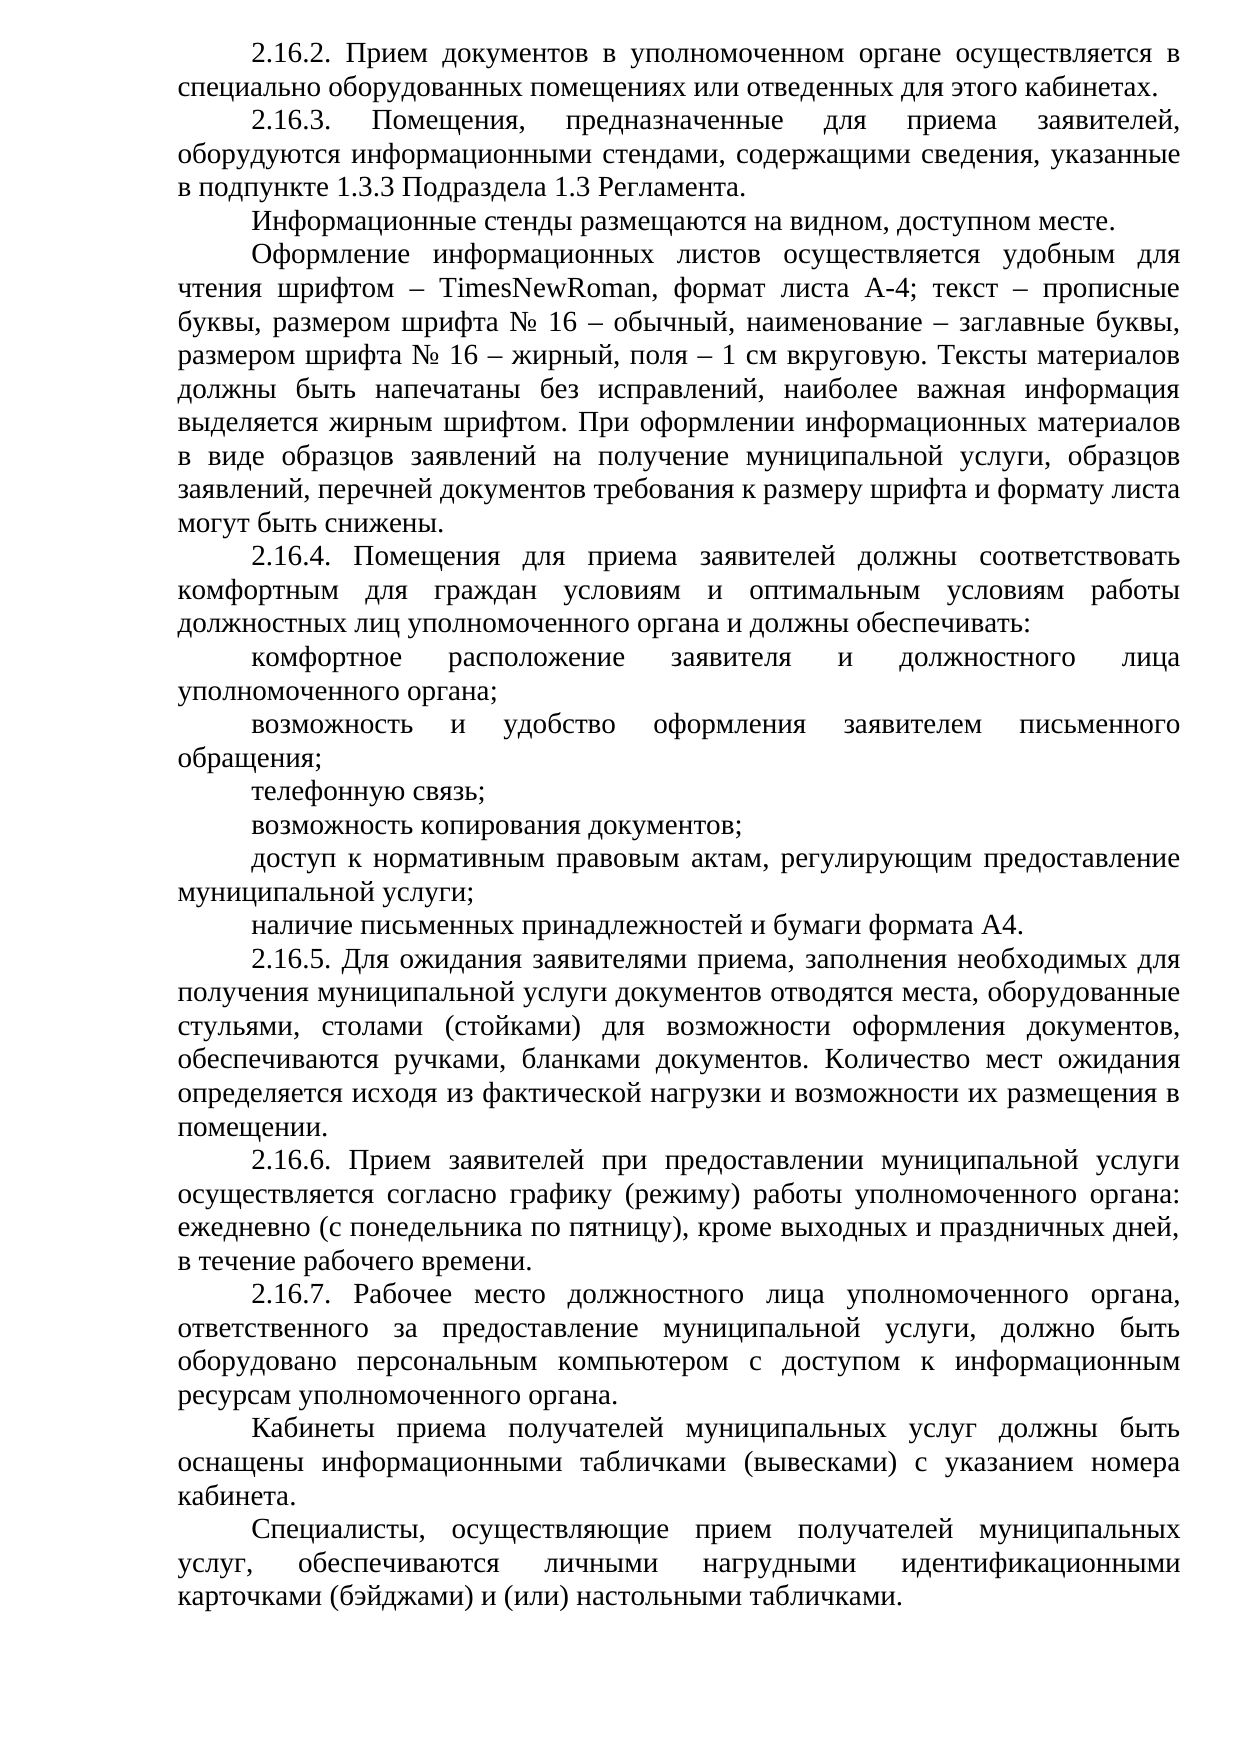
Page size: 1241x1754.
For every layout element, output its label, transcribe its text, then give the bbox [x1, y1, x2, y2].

text доступ к нормативным правовым актам, регулирующим предоставление муниципальной услуги; [177, 840, 1181, 907]
text 2.16.6. Прием заявителей при предоставлении муниципальной услуги осуществляется согласно графику (режиму) работы уполномоченного органа: ежедневно (с понедельника по пятницу), кроме выходных и праздничных дней, в течение рабочего времени. [177, 1142, 1181, 1276]
text комфортное расположение заявителя и должностного лица уполномоченного органа; [177, 639, 1181, 706]
text 2.16.7. Рабочее место должностного лица уполномоченного органа, ответственного за предоставление муниципальной услуги, должно быть оборудовано персональным компьютером с доступом к информационным ресурсам уполномоченного органа. [177, 1276, 1181, 1411]
text наличие письменных принадлежностей и бумаги формата A4. [177, 907, 1181, 941]
text 2.16.3. Помещения, предназначенные для приема заявителей, оборудуются информационными стендами, содержащими сведения, указанные в подпункте 1.3.3 Подраздела 1.3 Регламента. [177, 102, 1181, 203]
text телефонную связь; [177, 773, 1181, 807]
text возможность и удобство оформления заявителем письменного обращения; [177, 706, 1181, 773]
text возможность копирования документов; [177, 807, 1181, 840]
text 2.16.4. Помещения для приема заявителей должны соответствовать комфортным для граждан условиям и оптимальным условиям работы должностных лиц уполномоченного органа и должны обеспечивать: [177, 538, 1181, 639]
text Кабинеты приема получателей муниципальных услуг должны быть оснащены информационными табличками (вывесками) с указанием номера кабинета. [177, 1411, 1181, 1511]
text Оформление информационных листов осуществляется удобным для чтения шрифтом – TimesNewRoman, формат листа A-4; текст – прописные буквы, размером шрифта № 16 – обычный, наименование – заглавные буквы, размером шрифта № 16 – жирный, поля – 1 см вкруговую. Тексты материалов должны быть напечатаны без исправлений, наиболее важная информация выделяется жирным шрифтом. При оформлении информационных материалов в виде образцов заявлений на получение муниципальной услуги, образцов заявлений, перечней документов требования к размеру шрифта и формату листа могут быть снижены. [177, 237, 1181, 538]
text 2.16.5. Для ожидания заявителями приема, заполнения необходимых для получения муниципальной услуги документов отводятся места, оборудованные стульями, столами (стойками) для возможности оформления документов, обеспечиваются ручками, бланками документов. Количество мест ожидания определяется исходя из фактической нагрузки и возможности их размещения в помещении. [177, 941, 1181, 1142]
text Специалисты, осуществляющие прием получателей муниципальных услуг, обеспечиваются личными нагрудными идентификационными карточками (бэйджами) и (или) настольными табличками. [177, 1511, 1181, 1612]
text Информационные стенды размещаются на видном, доступном месте. [177, 203, 1181, 237]
text 2.16.2. Прием документов в уполномоченном органе осуществляется в специально оборудованных помещениях или отведенных для этого кабинетах. [177, 35, 1181, 102]
